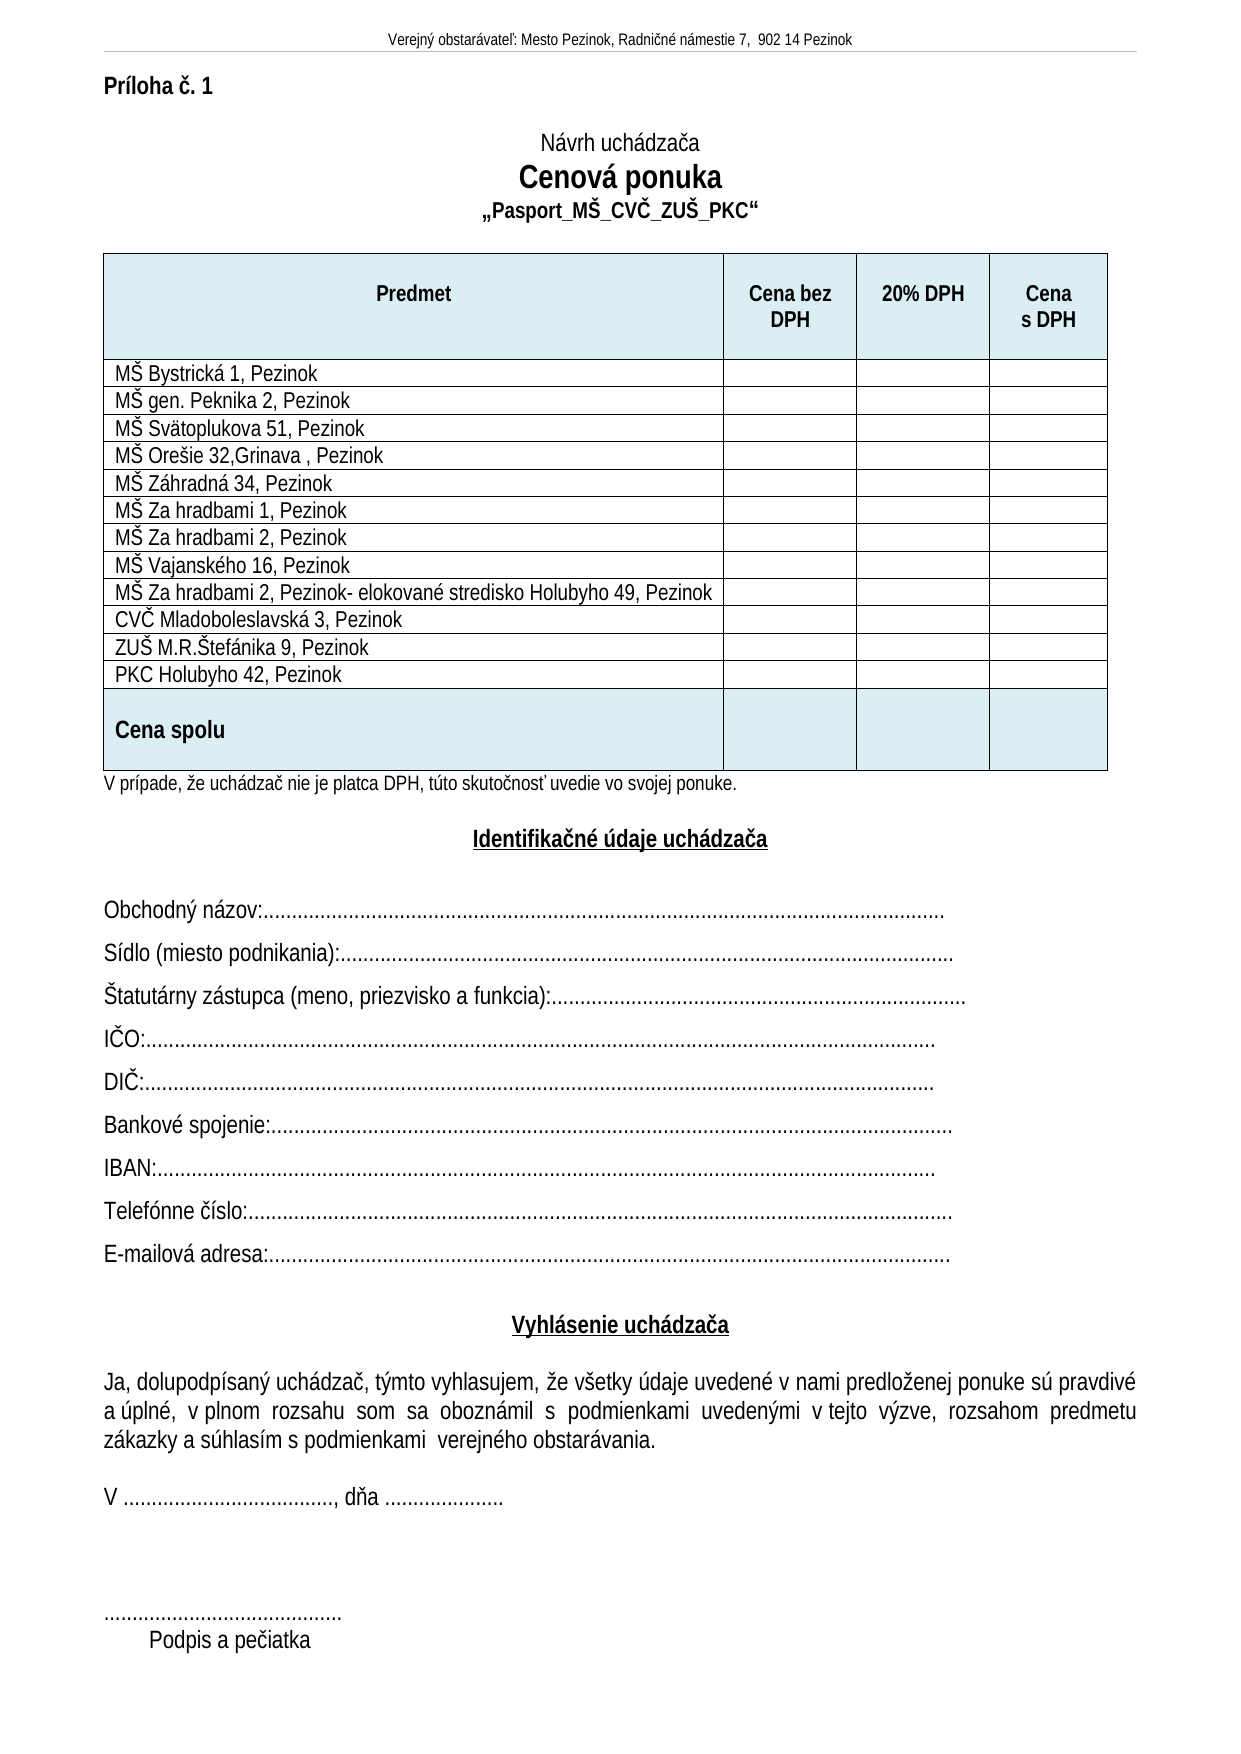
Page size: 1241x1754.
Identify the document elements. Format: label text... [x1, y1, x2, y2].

table_cell [990, 497, 1107, 523]
table_cell [990, 552, 1107, 578]
text Vyhlásenie uchádzača [103, 1310, 1137, 1339]
table_cell [990, 524, 1107, 551]
table_cell [724, 579, 856, 605]
table_cell [857, 552, 989, 578]
table_cell [724, 497, 856, 523]
text Identifikačné údaje uchádzača [103, 824, 1137, 852]
table_cell [857, 524, 989, 551]
text E-mailová adresa:........................................................................................................................ [103, 1238, 1137, 1267]
text Sídlo (miesto podnikania):............................................................................................................ [103, 938, 1137, 967]
table_cell [857, 634, 989, 660]
table_cell MŠ gen. Peknika 2, Pezinok [104, 387, 723, 414]
table_cell PKC Holubyho 42, Pezinok [104, 661, 723, 688]
table_cell [857, 387, 989, 414]
table_cell [990, 387, 1107, 414]
table_cell [990, 634, 1107, 660]
text DIČ:........................................................................................................................................... [103, 1067, 1137, 1096]
text .......................................... [103, 1597, 1137, 1625]
table_cell MŠ Záhradná 34, Pezinok [104, 470, 723, 496]
table_cell [724, 387, 856, 414]
table_header Cena s DPH [990, 254, 1107, 359]
table_cell [857, 689, 989, 770]
text Príloha č. 1 [103, 71, 1137, 99]
table_header Predmet [104, 254, 723, 359]
table_cell [990, 442, 1107, 468]
text Cenová ponuka [103, 157, 1137, 195]
text „Pasport_MŠ_CVČ_ZUŠ_PKC“ [103, 195, 1137, 224]
table_cell MŠ Svätoplukova 51, Pezinok [104, 415, 723, 441]
table_header Cena bez DPH [724, 254, 856, 359]
table_cell [990, 579, 1107, 605]
table_cell ZUŠ M.R.Štefánika 9, Pezinok [104, 634, 723, 660]
table_cell [857, 579, 989, 605]
table_cell [724, 360, 856, 386]
table_cell [857, 470, 989, 496]
table_cell [724, 661, 856, 688]
table_cell [990, 470, 1107, 496]
table_cell MŠ Za hradbami 2, Pezinok- elokované stredisko Holubyho 49, Pezinok [104, 579, 723, 605]
table_cell MŠ Bystrická 1, Pezinok [104, 360, 723, 386]
table_cell [724, 470, 856, 496]
text Telefónne číslo:............................................................................................................................ [103, 1196, 1137, 1224]
text IČO:........................................................................................................................................... [103, 1024, 1137, 1053]
table_cell [990, 415, 1107, 441]
table_cell MŠ Orešie 32,Grinava , Pezinok [104, 442, 723, 468]
text Ja, dolupodpísaný uchádzač, týmto vyhlasujem, že všetky údaje uvedené v nami predloženej ponuke sú pravdivé a úplné, v plnom rozsahu som sa oboznámil s podmienkami uvedenými v tejto výzve, rozsahom predmetu zákazky a súhlasím s podmienkami verejného obstarávania. [103, 1367, 1137, 1453]
table_cell [857, 606, 989, 633]
table_cell [857, 415, 989, 441]
table_cell [724, 524, 856, 551]
text V ....................................., dňa ..................... [103, 1482, 1137, 1511]
table_cell [724, 606, 856, 633]
table_cell [990, 661, 1107, 688]
table_cell MŠ Vajanského 16, Pezinok [104, 552, 723, 578]
text Štatutárny zástupca (meno, priezvisko a funkcia):......................................................................... [103, 981, 1137, 1010]
table_cell [857, 661, 989, 688]
table_cell [990, 360, 1107, 386]
table_cell [724, 634, 856, 660]
table_cell MŠ Za hradbami 1, Pezinok [104, 497, 723, 523]
table_cell [724, 689, 856, 770]
text Obchodný názov:........................................................................................................................ [103, 895, 1137, 924]
table_cell [857, 497, 989, 523]
table_header 20% DPH [857, 254, 989, 359]
table_cell [724, 552, 856, 578]
text Bankové spojenie:........................................................................................................................ [103, 1110, 1137, 1138]
table_cell MŠ Za hradbami 2, Pezinok [104, 524, 723, 551]
table_cell [724, 415, 856, 441]
table_cell [724, 442, 856, 468]
table_cell [990, 689, 1107, 770]
table_cell [990, 606, 1107, 633]
text V prípade, že uchádzač nie je platca DPH, túto skutočnosť uvedie vo svojej ponuke. [103, 771, 1137, 795]
table_cell Cena spolu [104, 689, 723, 770]
text IBAN:......................................................................................................................................... [103, 1153, 1137, 1181]
table_cell [857, 442, 989, 468]
table_cell CVČ Mladoboleslavská 3, Pezinok [104, 606, 723, 633]
text Podpis a pečiatka [103, 1625, 1137, 1654]
text Návrh uchádzača [103, 128, 1137, 157]
table_cell [857, 360, 989, 386]
